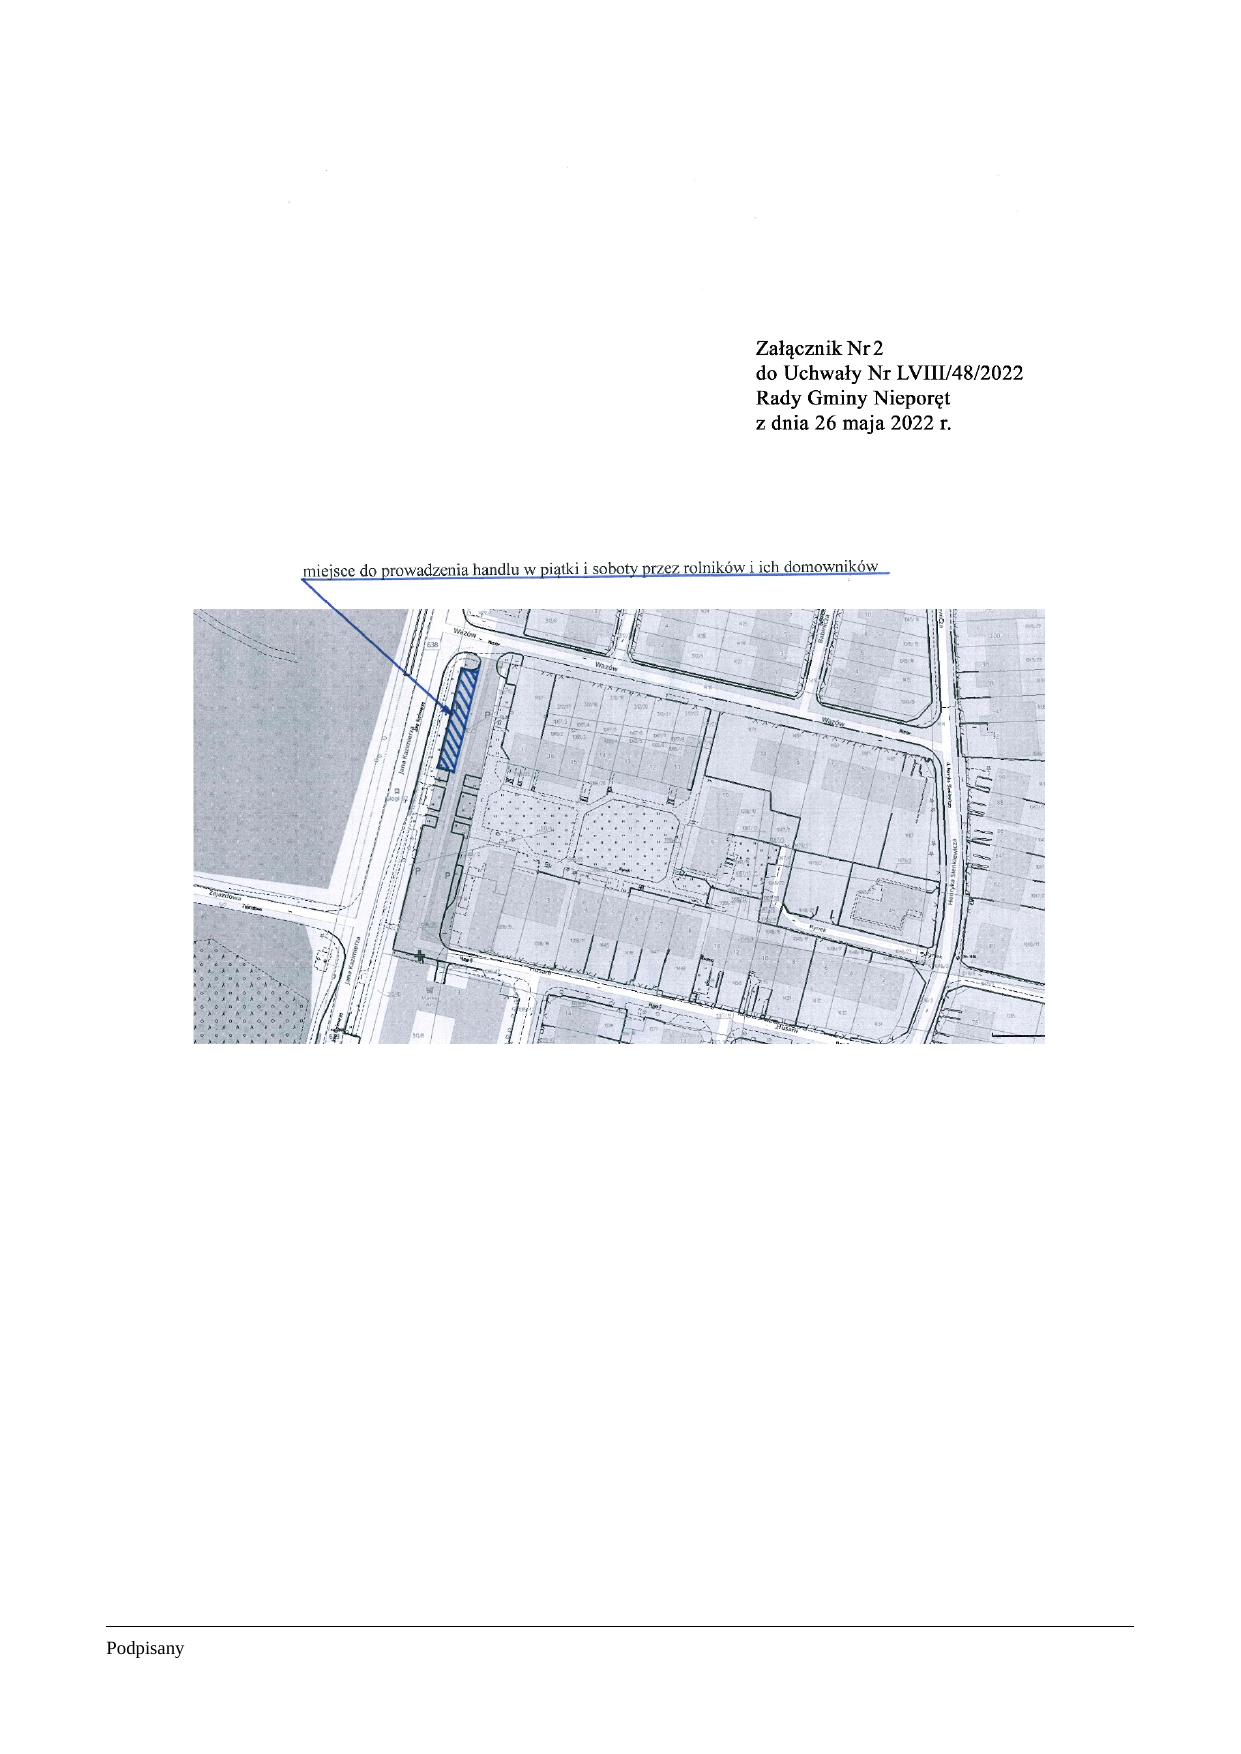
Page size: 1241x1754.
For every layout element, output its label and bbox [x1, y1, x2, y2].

picture [106, 160, 1134, 1614]
